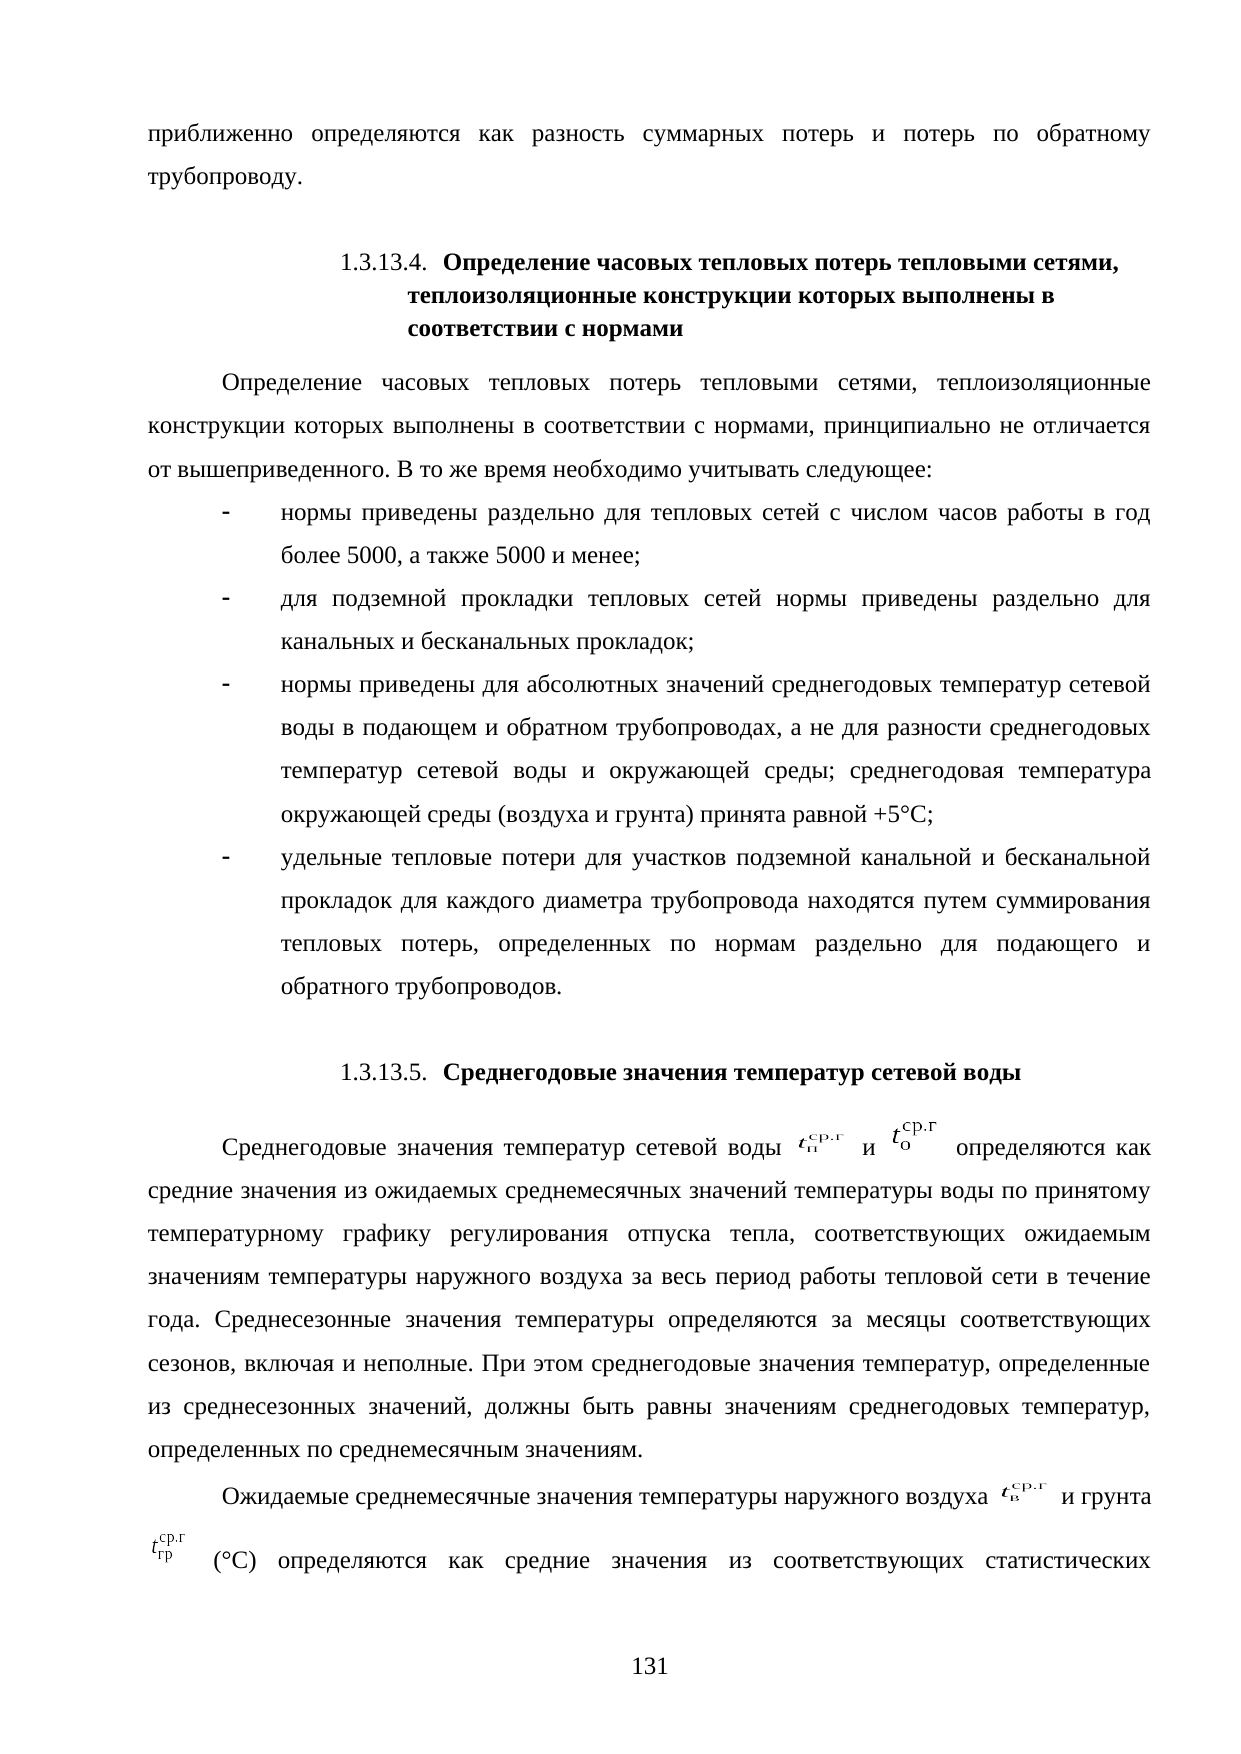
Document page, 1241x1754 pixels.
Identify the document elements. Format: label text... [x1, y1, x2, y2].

list нормы приведены раздельно для тепловых сетей с числом часов работы в год более 5000, а также 5000 и менее; [222, 497, 1152, 569]
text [148, 1477, 1152, 1574]
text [148, 118, 1152, 190]
text Определение часовых тепловых потерь тепловыми сетями, теплоизоляционные конструкции которых выполнены в соответствии с нормами, принципиально не отличается от вышеприведенного. В то же время необходимо учитывать следующее: [148, 367, 1152, 482]
list удельные тепловые потери для участков подземной канальной и бесканальной прокладок для каждого диаметра трубопровода находятся путем суммирования тепловых потерь, определенных по нормам раздельно для подающего и обратного трубопроводов. [222, 842, 1152, 1000]
text Определение часовых тепловых потерь тепловыми сетями, теплоизоляционные конструкции которых выполнены в соответствии с нормами [340, 247, 1152, 342]
list нормы приведены для абсолютных значений среднегодовых температур сетевой воды в подающем и обратном трубопроводах, а не для разности среднегодовых температур сетевой воды и окружающей среды; среднегодовая температура окружающей среды (воздуха и грунта) принята равной +5°С; [222, 669, 1152, 827]
text Среднегодовые значения температур сетевой воды и определяются как средние значения из ожидаемых среднемесячных значений температуры воды по принятому температурному графику регулирования отпуска тепла, соответствующих ожидаемым значениям температуры наружного воздуха за весь период работы тепловой сети в течение года. Среднесезонные значения температуры определяются за месяцы соответствующих сезонов, включая и неполные. При этом среднегодовые значения температур, определенные из среднесезонных значений, должны быть равны значениям среднегодовых температур, определенных по среднемесячным значениям. [148, 1111, 1152, 1463]
list для подземной прокладки тепловых сетей нормы приведены раздельно для канальных и бесканальных прокладок; [222, 583, 1152, 655]
text Среднегодовые значения температур сетевой воды [340, 1057, 1152, 1086]
